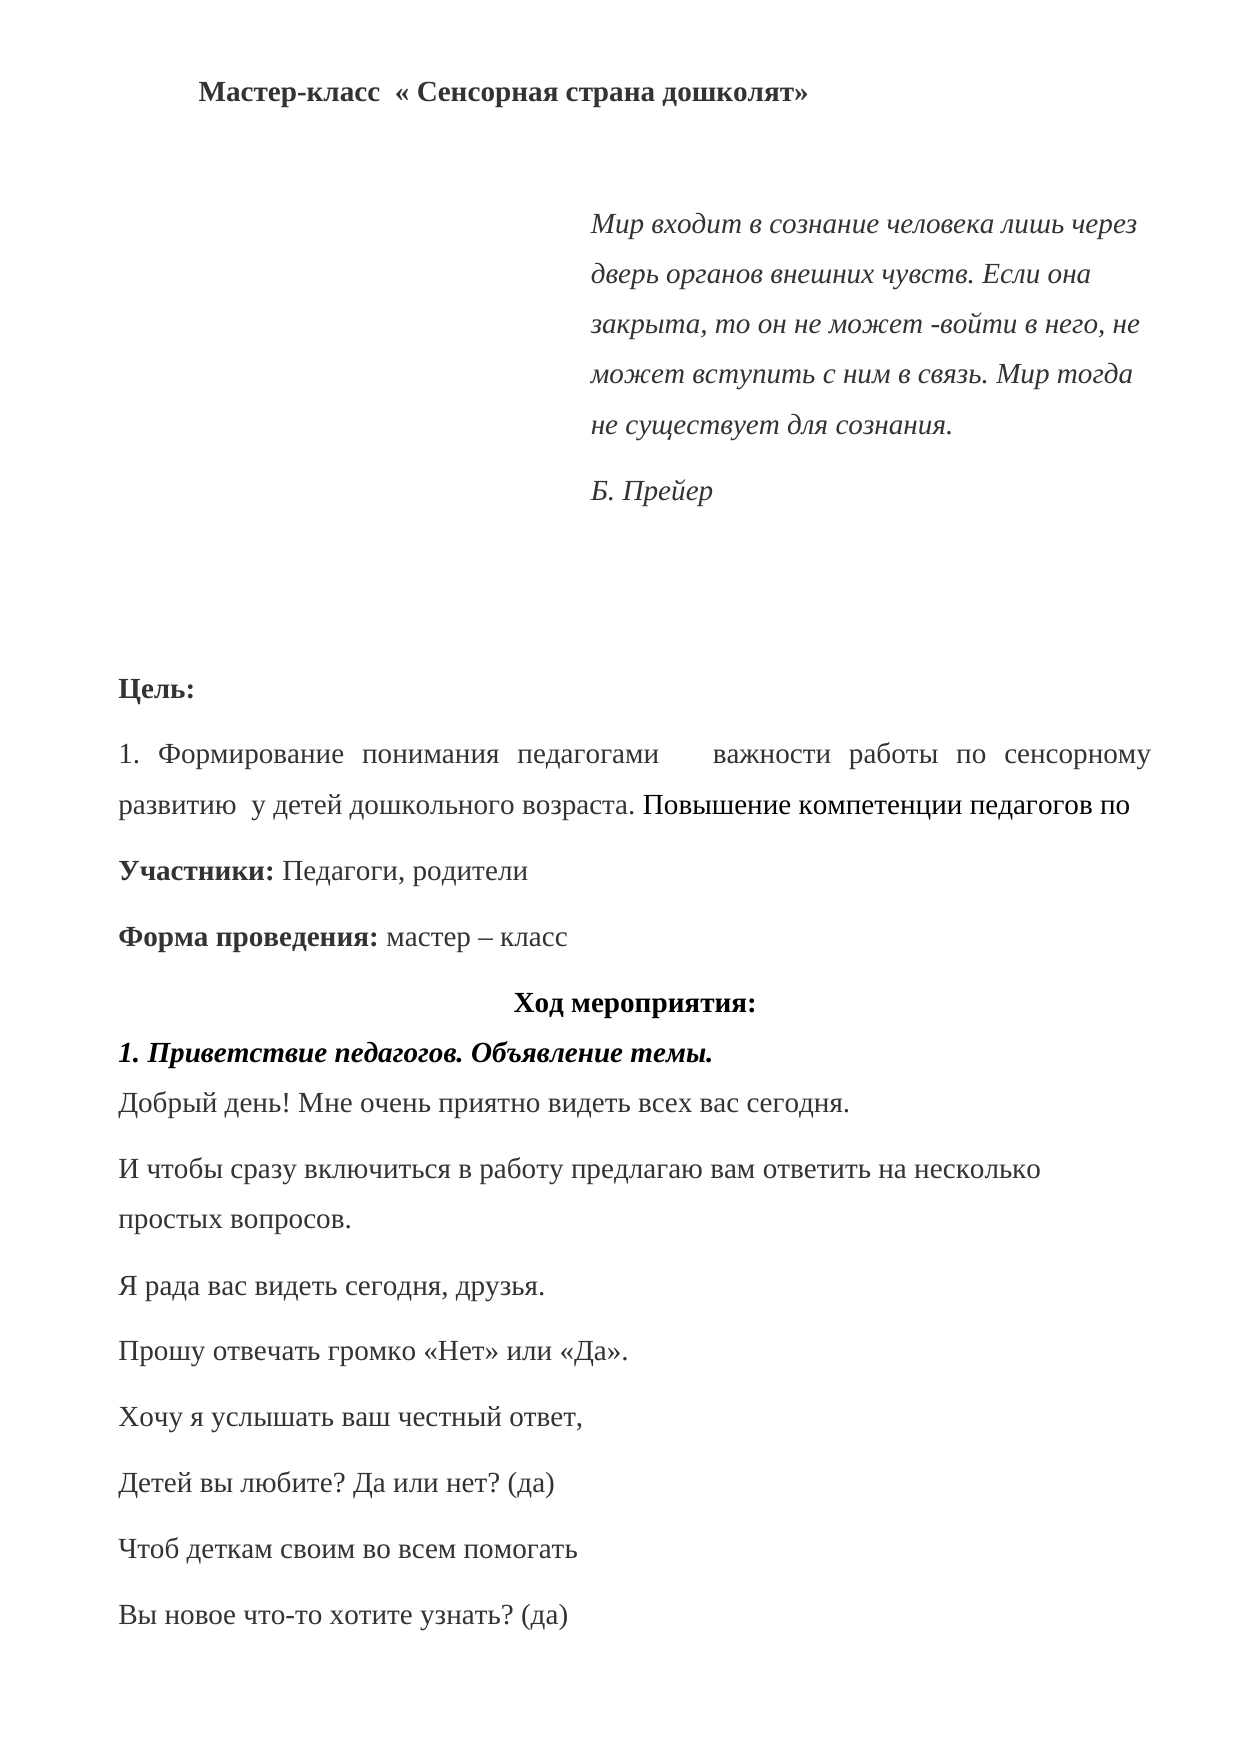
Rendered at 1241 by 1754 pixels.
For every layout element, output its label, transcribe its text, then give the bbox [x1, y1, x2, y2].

text Я рада вас видеть сегодня, друзья. [118, 1268, 1152, 1301]
text Участники: Педагоги, родители [118, 853, 1152, 886]
text Б. Прейер [591, 473, 1152, 506]
text Мир входит в сознание человека лишь через дверь органов внешних чувств. Если она закрыта, то он не может -войти в него, не может вступить с ним в связь. Мир тогда не существует для сознания. [591, 206, 1152, 441]
text Форма проведения: мастер – класс [118, 919, 1152, 952]
text Детей вы любите? Да или нет? (да) [118, 1465, 1152, 1499]
text Чтоб деткам своим во всем помогать [118, 1531, 1152, 1565]
text Прошу отвечать громко «Нет» или «Да». [118, 1333, 1152, 1367]
text 1. Приветствие педагогов. Объявление темы. [118, 1035, 1152, 1069]
text Вы новое что-то хотите узнать? (да) [118, 1597, 1152, 1631]
text Цель: [118, 671, 1152, 704]
text Ход мероприятия: [118, 985, 1152, 1018]
text Добрый день! Мне очень приятно видеть всех вас сегодня. [118, 1085, 1152, 1119]
text Хочу я услышать ваш честный ответ, [118, 1399, 1152, 1433]
text И чтобы сразу включиться в работу предлагаю вам ответить на несколько простых вопросов. [118, 1151, 1152, 1235]
text 1. Формирование понимания педагогами важности работы по сенсорному развитию у детей дошкольного возраста. Повышение компетенции педагогов по [118, 737, 1152, 821]
text Мастер-класс « Сенсорная страна дошколят» [118, 74, 1152, 107]
